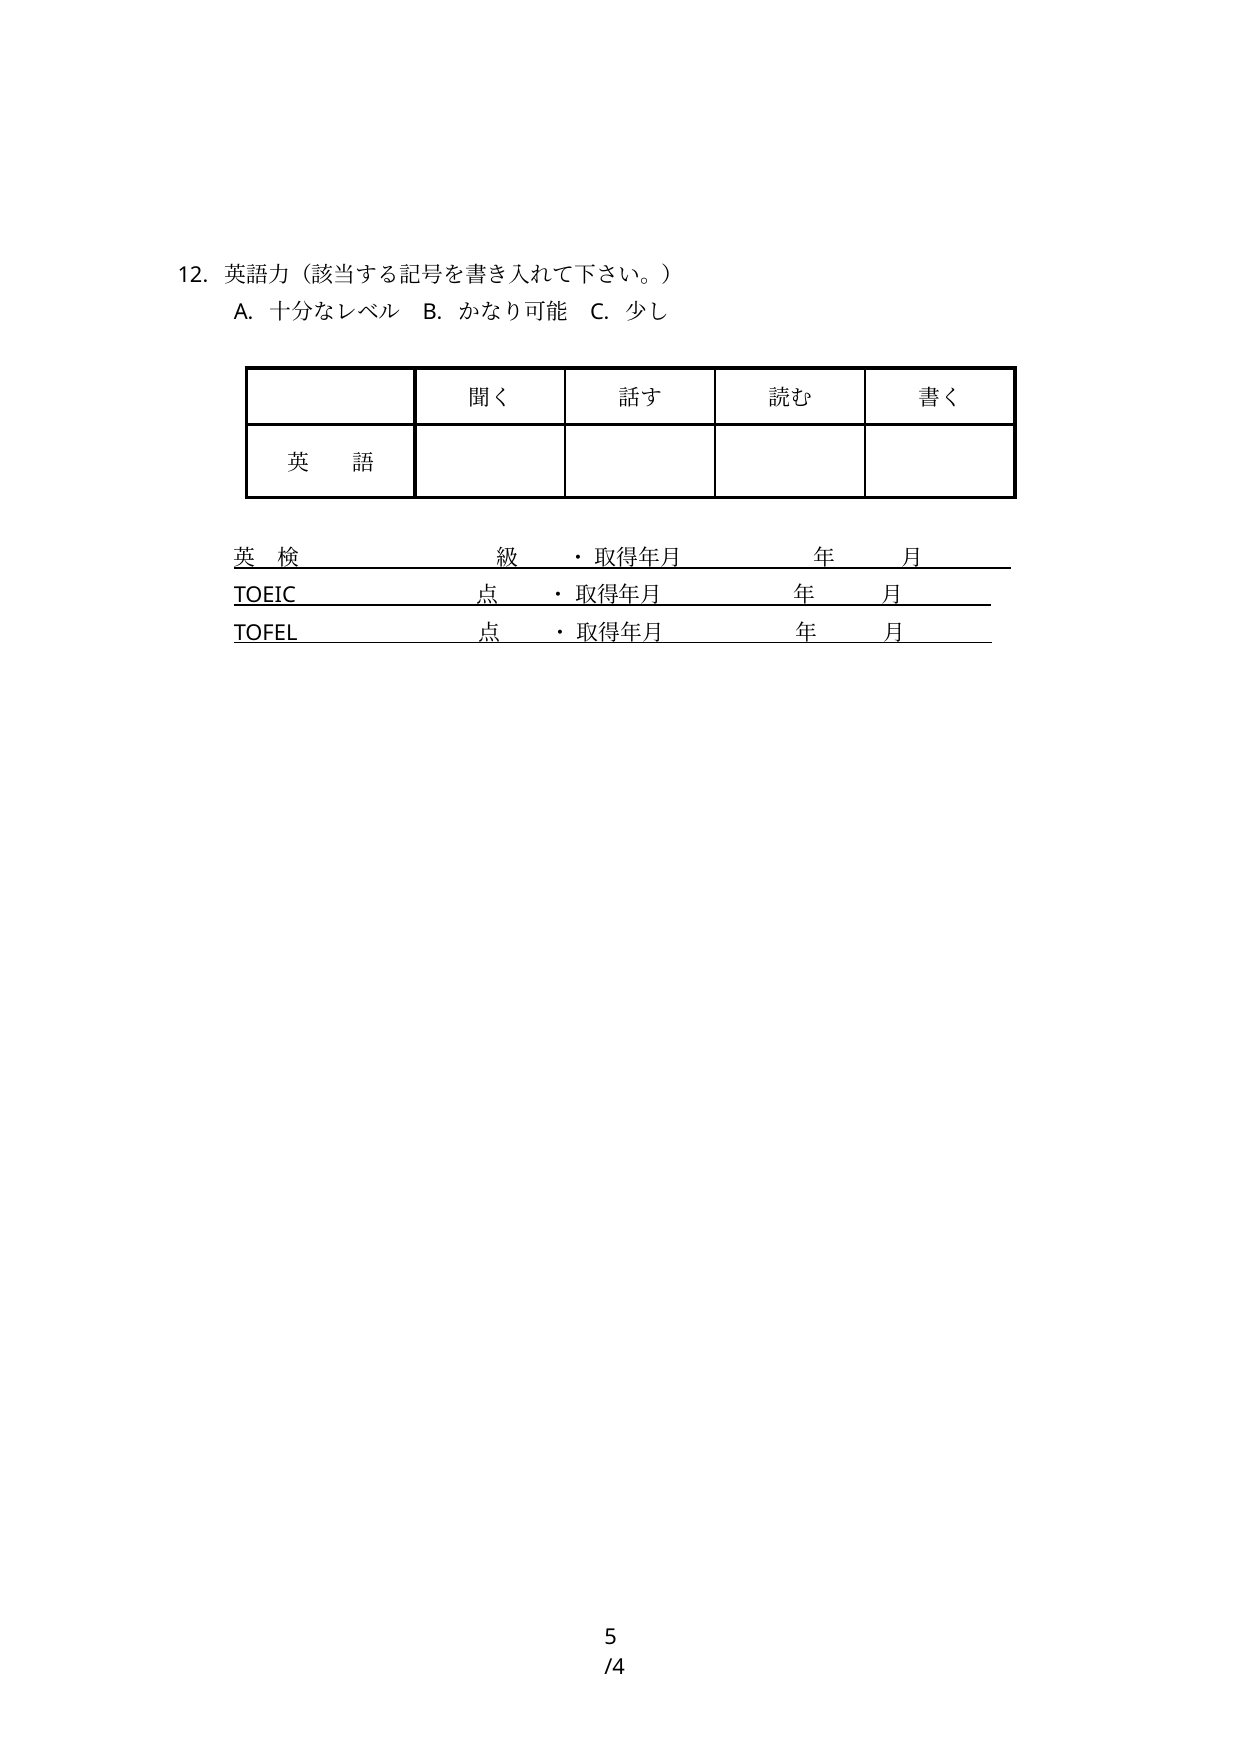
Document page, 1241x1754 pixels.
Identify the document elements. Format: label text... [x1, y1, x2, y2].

table_cell [417, 426, 564, 496]
text 英 検 級 ・ 取得年月 年 月 [177, 537, 1063, 574]
table_cell 英 語 [248, 426, 413, 496]
table_header 書く [866, 370, 1013, 423]
table_header 話す [566, 370, 714, 423]
text TOEIC 点 ・ 取得年月 年 月 [177, 574, 1063, 612]
table_cell [566, 426, 714, 496]
table_header 読む [716, 370, 864, 423]
text TOFEL 点 ・ 取得年月 年 月 [177, 612, 1063, 649]
table_cell [866, 426, 1013, 496]
table_cell [716, 426, 864, 496]
text 12．英語力（該当する記号を書き入れて下さい。） [177, 254, 1063, 291]
table_header 聞く [417, 370, 564, 423]
text A．十分なレベル B．かなり可能 C．少し [177, 291, 1063, 329]
table_header [248, 370, 413, 423]
